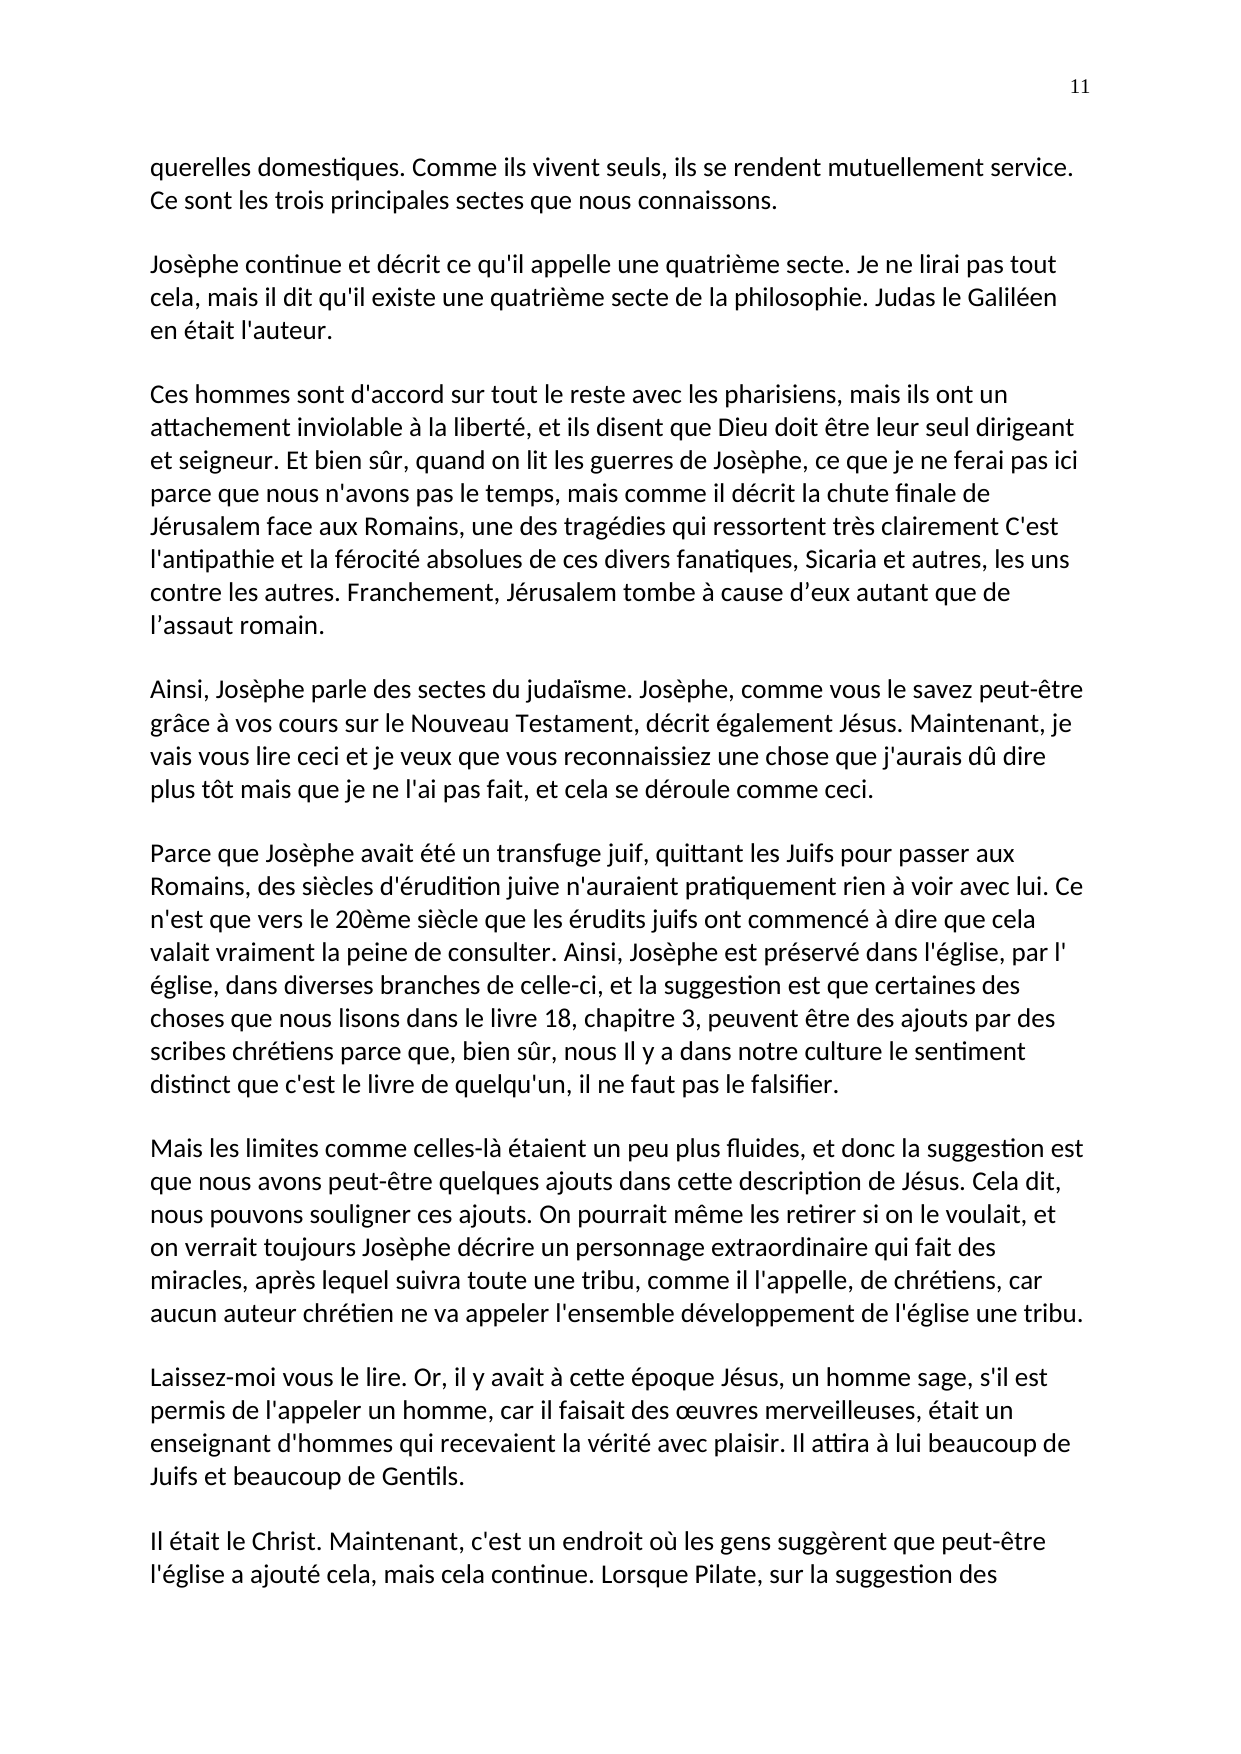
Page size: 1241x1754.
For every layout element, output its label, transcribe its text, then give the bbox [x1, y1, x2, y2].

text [150, 150, 1090, 216]
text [150, 1524, 1090, 1590]
text Josèphe continue et décrit ce qu'il appelle une quatrième secte. Je ne lirai pas tout cela, mais il dit qu'il existe une quatrième secte de la philosophie. Judas le Galiléen en était l'auteur. [150, 247, 1090, 346]
text Ces hommes sont d'accord sur tout le reste avec les pharisiens, mais ils ont un attachement inviolable à la liberté, et ils disent que Dieu doit être leur seul dirigeant et seigneur. Et bien sûr, quand on lit les guerres de Josèphe, ce que je ne ferai pas ici parce que nous n'avons pas le temps, mais comme il décrit la chute finale de Jérusalem face aux Romains, une des tragédies qui ressortent très clairement C'est l'antipathie et la férocité absolues de ces divers fanatiques, Sicaria et autres, les uns contre les autres. Franchement, Jérusalem tombe à cause d’eux autant que de l’assaut romain. [150, 377, 1090, 642]
text Ainsi, Josèphe parle des sectes du judaïsme. Josèphe, comme vous le savez peut-être grâce à vos cours sur le Nouveau Testament, décrit également Jésus. Maintenant, je vais vous lire ceci et je veux que vous reconnaissiez une chose que j'aurais dû dire plus tôt mais que je ne l'ai pas fait, et cela se déroule comme ceci. [150, 673, 1090, 805]
text Parce que Josèphe avait été un transfuge juif, quittant les Juifs pour passer aux Romains, des siècles d'érudition juive n'auraient pratiquement rien à voir avec lui. Ce n'est que vers le 20ème siècle que les érudits juifs ont commencé à dire que cela valait vraiment la peine de consulter. Ainsi, Josèphe est préservé dans l'église, par l' église, dans diverses branches de celle-ci, et la suggestion est que certaines des choses que nous lisons dans le livre 18, chapitre 3, peuvent être des ajouts par des scribes chrétiens parce que, bien sûr, nous Il y a dans notre culture le sentiment distinct que c'est le livre de quelqu'un, il ne faut pas le falsifier. [150, 836, 1090, 1100]
text Laissez-moi vous le lire. Or, il y avait à cette époque Jésus, un homme sage, s'il est permis de l'appeler un homme, car il faisait des œuvres merveilleuses, était un enseignant d'hommes qui recevaient la vérité avec plaisir. Il attira à lui beaucoup de Juifs et beaucoup de Gentils. [150, 1361, 1090, 1493]
text Mais les limites comme celles-là étaient un peu plus fluides, et donc la suggestion est que nous avons peut-être quelques ajouts dans cette description de Jésus. Cela dit, nous pouvons souligner ces ajouts. On pourrait même les retirer si on le voulait, et on verrait toujours Josèphe décrire un personnage extraordinaire qui fait des miracles, après lequel suivra toute une tribu, comme il l'appelle, de chrétiens, car aucun auteur chrétien ne va appeler l'ensemble développement de l'église une tribu. [150, 1131, 1090, 1329]
